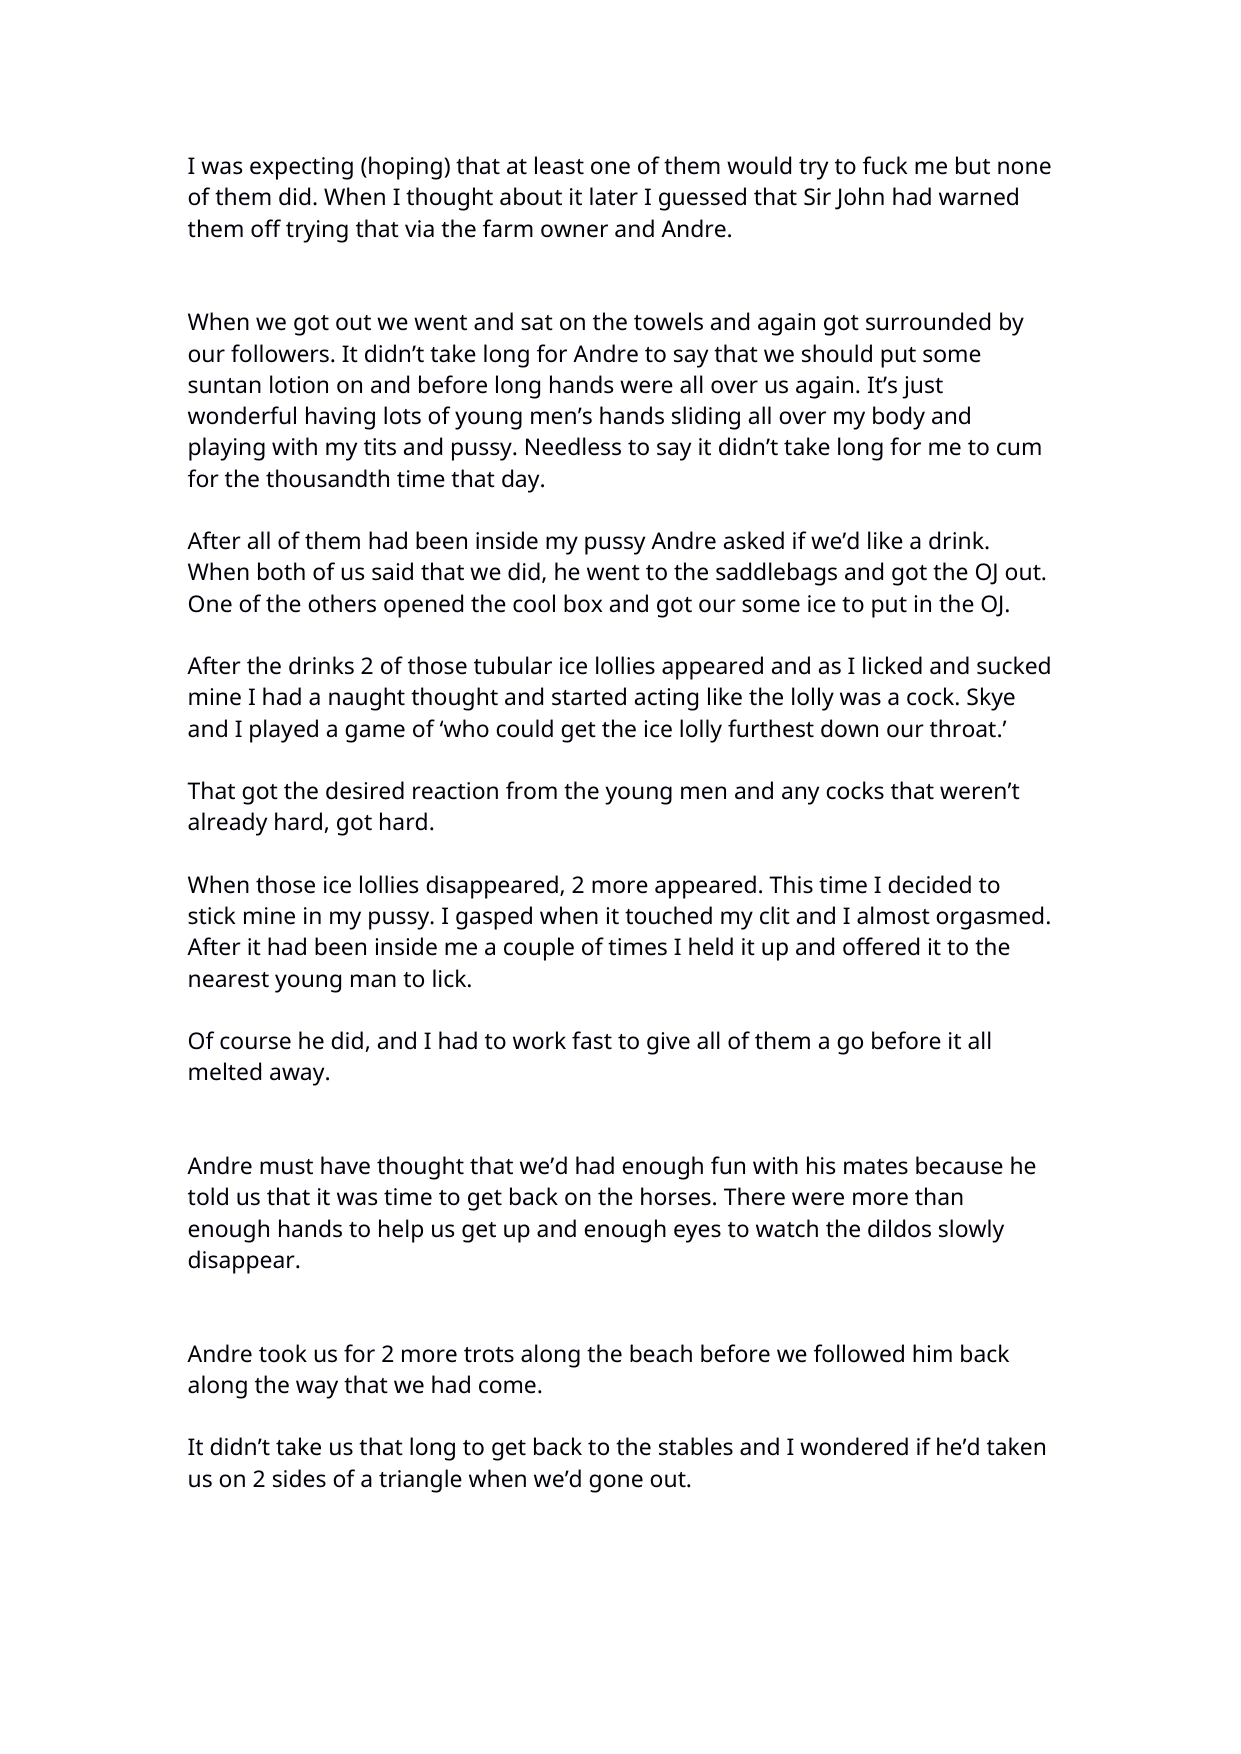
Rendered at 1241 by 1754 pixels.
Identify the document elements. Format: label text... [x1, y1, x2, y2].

text It didn’t take us that long to get back to the stables and I wondered if he’d taken us on 2 sides of a triangle when we’d gone out. [187, 1431, 1053, 1494]
text Andre must have thought that we’d had enough fun with his mates because he told us that it was time to get back on the horses. There were more than enough hands to help us get up and enough eyes to watch the dildos slowly disappear. [187, 1150, 1053, 1275]
text Of course he did, and I had to work fast to give all of them a go before it all melted away. [187, 1025, 1053, 1087]
text When we got out we went and sat on the towels and again got surrounded by our followers. It didn’t take long for Andre to say that we should put some suntan lotion on and before long hands were all over us again. It’s just wonderful having lots of young men’s hands sliding all over my body and playing with my tits and pussy. Needless to say it didn’t take long for me to cum for the thousandth time that day. [187, 306, 1053, 494]
text After all of them had been inside my pussy Andre asked if we’d like a drink. When both of us said that we did, he went to the saddlebags and got the OJ out. One of the others opened the cool box and got our some ice to put in the OJ. [187, 525, 1053, 619]
text I was expecting (hoping) that at least one of them would try to fuck me but none of them did. When I thought about it later I guessed that Sir John had warned them off trying that via the farm owner and Andre. [187, 150, 1053, 244]
text Andre took us for 2 more trots along the beach before we followed him back along the way that we had come. [187, 1337, 1053, 1400]
text That got the desired reaction from the young men and any cocks that weren’t already hard, got hard. [187, 775, 1053, 837]
text When those ice lollies disappeared, 2 more appeared. This time I decided to stick mine in my pussy. I gasped when it touched my clit and I almost orgasmed. After it had been inside me a couple of times I held it up and offered it to the nearest young man to lick. [187, 869, 1053, 994]
text After the drinks 2 of those tubular ice lollies appeared and as I licked and sucked mine I had a naught thought and started acting like the lolly was a cock. Skye and I played a game of ‘who could get the ice lolly furthest down our throat.’ [187, 650, 1053, 744]
